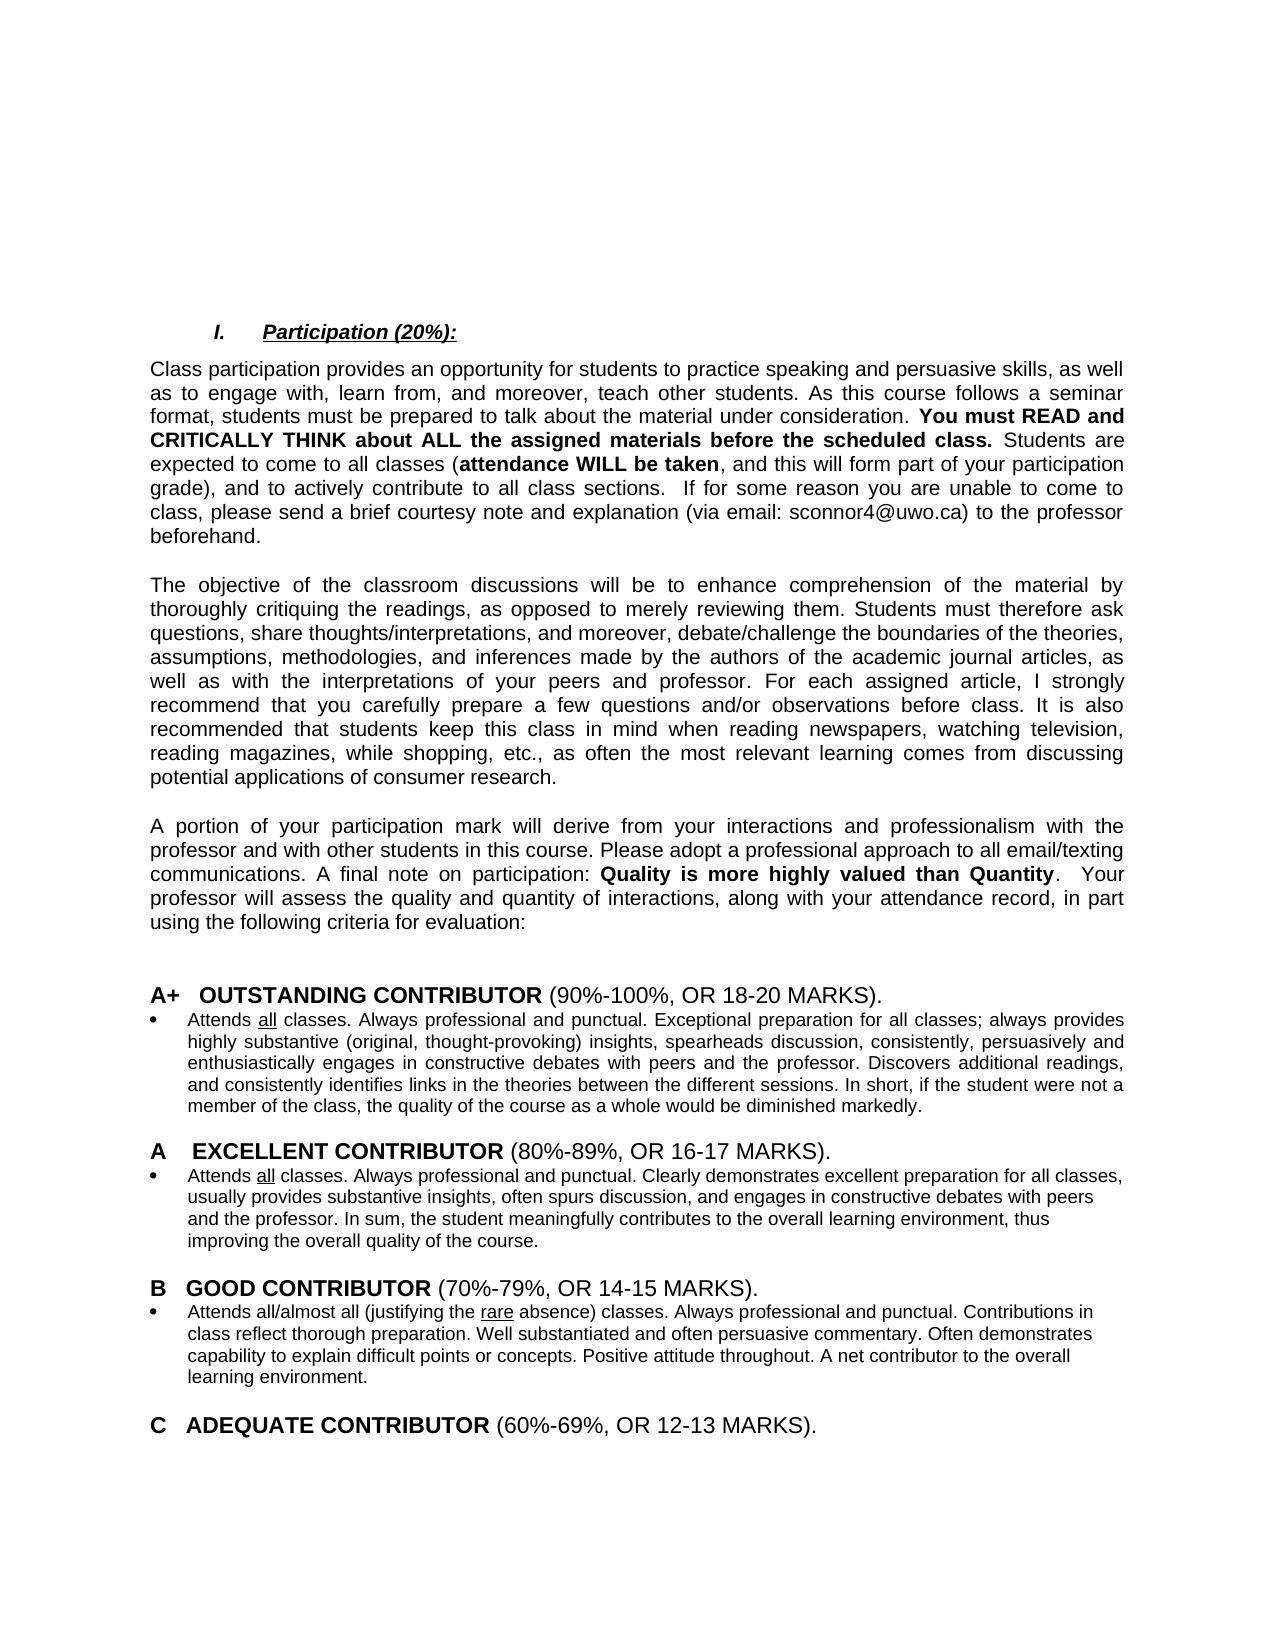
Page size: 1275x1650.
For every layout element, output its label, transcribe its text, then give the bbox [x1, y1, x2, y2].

text A portion of your participation mark will derive from your interactions and professionalism with the professor and with other students in this course. Please adopt a professional approach to all email/texting communications. A final note on participation: Quality is more highly valued than Quantity. Your professor will assess the quality and quantity of interactions, along with your attendance record, in part using the following criteria for evaluation: [150, 814, 1125, 933]
list Participation (20%): [225, 320, 1125, 344]
text A Excellent Contributor (80%-89%, or 16-17 marks). [150, 1138, 1125, 1165]
list Attends all/almost all (justifying the rare absence) classes. Always professional and punctual. Contributions in class reflect thorough preparation. Well substantiated and often persuasive commentary. Often demonstrates capability to explain difficult points or concepts. Positive attitude throughout. A net contributor to the overall learning environment. [150, 1301, 1125, 1388]
text B GOOD CONTRIBUTOR (70%-79%, OR 14-15 MARKS). [150, 1275, 1125, 1301]
text Class participation provides an opportunity for students to practice speaking and persuasive skills, as well as to engage with, learn from, and moreover, teach other students. As this course follows a seminar format, students must be prepared to talk about the material under consideration. You must READ and CRITICALLY THINK about ALL the assigned materials before the scheduled class. Students are expected to come to all classes (attendance WILL be taken, and this will form part of your participation grade), and to actively contribute to all class sections. If for some reason you are unable to come to class, please send a brief courtesy note and explanation (via email: sconnor4@uwo.ca) to the professor beforehand. [150, 356, 1125, 548]
list Attends all classes. Always professional and punctual. Exceptional preparation for all classes; always provides highly substantive (original, thought-provoking) insights, spearheads discussion, consistently, persuasively and enthusiastically engages in constructive debates with peers and the professor. Discovers additional readings, and consistently identifies links in the theories between the different sessions. In short, if the student were not a member of the class, the quality of the course as a whole would be diminished markedly. [150, 1009, 1125, 1117]
text A+ Outstanding Contributor (90%-100%, or 18-20 marks). [150, 982, 1125, 1009]
text C ADEQUATE CONTRIBUTOR (60%-69%, OR 12-13 MARKS). [150, 1412, 1125, 1438]
list Attends all classes. Always professional and punctual. Clearly demonstrates excellent preparation for all classes, usually provides substantive insights, often spurs discussion, and engages in constructive debates with peers and the professor. In sum, the student meaningfully contributes to the overall learning environment, thus improving the overall quality of the course. [150, 1165, 1125, 1251]
text The objective of the classroom discussions will be to enhance comprehension of the material by thoroughly critiquing the readings, as opposed to merely reviewing them. Students must therefore ask questions, share thoughts/interpretations, and moreover, debate/challenge the boundaries of the theories, assumptions, methodologies, and inferences made by the authors of the academic journal articles, as well as with the interpretations of your peers and professor. For each assigned article, I strongly recommend that you carefully prepare a few questions and/or observations before class. It is also recommended that students keep this class in mind when reading newspapers, watching television, reading magazines, while shopping, etc., as often the most relevant learning comes from discussing potential applications of consumer research. [150, 573, 1125, 789]
